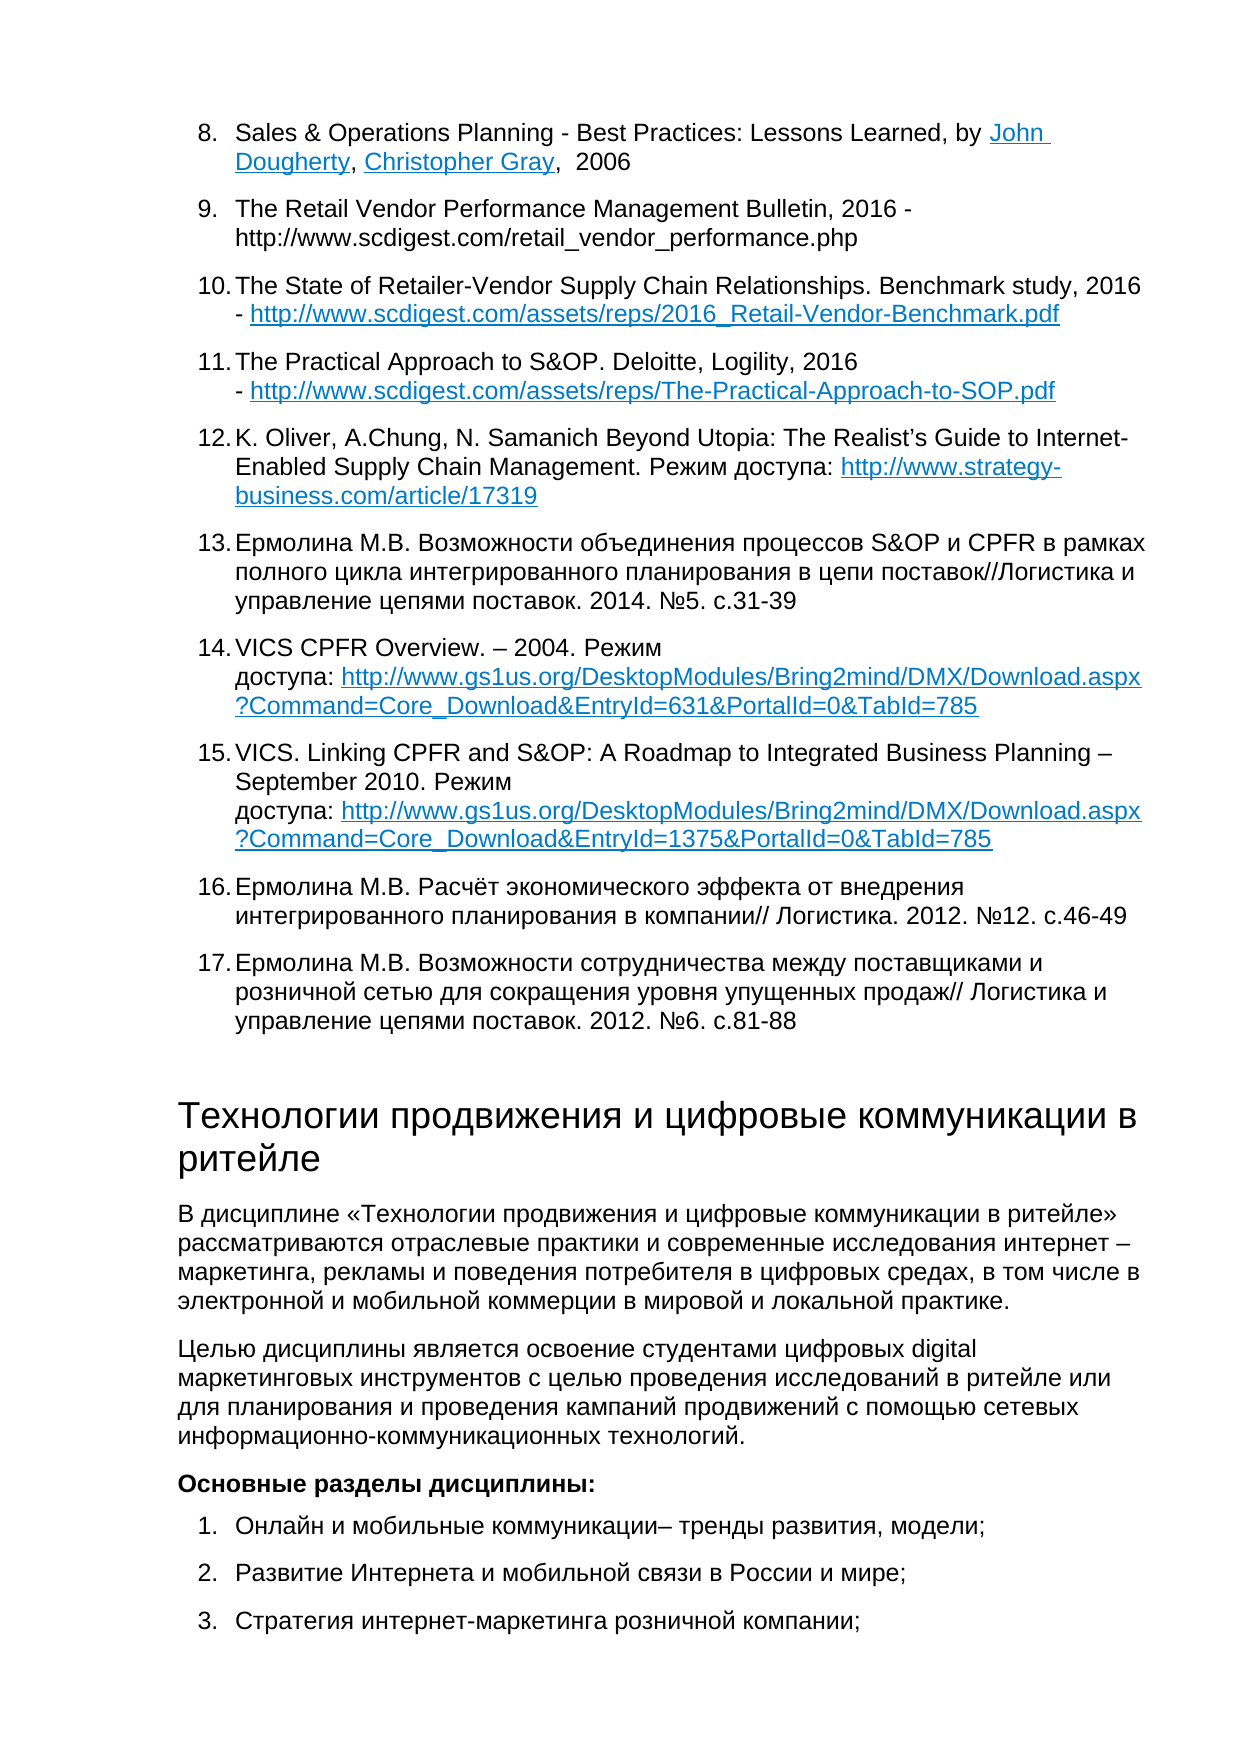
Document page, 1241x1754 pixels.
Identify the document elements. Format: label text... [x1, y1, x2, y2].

list Sales & Operations Planning - Best Practices: Lessons Learned, by John Dougherty, Christopher Gray, 2006 [197, 118, 1152, 176]
list Стратегия интернет-маркетинга розничной компании; [197, 1606, 1152, 1634]
list VICS. Linking CPFR and S&OP: A Roadmap to Integrated Business Planning – September 2010. Режим доступа: http://www.gs1us.org/DesktopModules/Bring2mind/DMX/Download.aspx?Command=Core_Download&EntryId=1375&PortalId=0&TabId=785 [197, 738, 1152, 853]
text В дисциплине «Технологии продвижения и цифровые коммуникации в ритейле» рассматриваются отраслевые практики и современные исследования интернет – маркетинга, рекламы и поведения потребителя в цифровых средах, в том числе в электронной и мобильной коммерции в мировой и локальной практике. [177, 1199, 1152, 1314]
list Развитие Интернета и мобильной связи в России и мире; [197, 1558, 1152, 1587]
text Технологии продвижения и цифровые коммуникации в ритейле [177, 1093, 1152, 1179]
list Ермолина М.В. Возможности объединения процессов S&OP и CPFR в рамках полного цикла интегрированного планирования в цепи поставок//Логистика и управление цепями поставок. 2014. №5. с.31-39 [197, 528, 1152, 614]
list VICS CPFR Overview. – 2004. Режим доступа: http://www.gs1us.org/DesktopModules/Bring2mind/DMX/Download.aspx?Command=Core_Download&EntryId=631&PortalId=0&TabId=785 [197, 633, 1152, 719]
list The Practical Approach to S&OP. Deloitte, Logility, 2016 - http://www.scdigest.com/assets/reps/The-Practical-Approach-to-SOP.pdf [197, 347, 1152, 404]
text Основные разделы дисциплины: [177, 1469, 1152, 1498]
list The Retail Vendor Performance Management Bulletin, 2016 - http://www.scdigest.com/retail_vendor_performance.php [197, 194, 1152, 252]
list Онлайн и мобильные коммуникации– тренды развития, модели; [197, 1511, 1152, 1539]
list Ермолина М.В. Расчёт экономического эффекта от внедрения интегрированного планирования в компании// Логистика. 2012. №12. с.46-49 [197, 872, 1152, 929]
list The State of Retailer-Vendor Supply Chain Relationships. Benchmark study, 2016 - http://www.scdigest.com/assets/reps/2016_Retail-Vendor-Benchmark.pdf [197, 271, 1152, 328]
list K. Oliver, A.Chung, N. Samanich Beyond Utopia: The Realist’s Guide to Internet-Enabled Supply Chain Management. Режим доступа: http://www.strategy-business.com/article/17319 [197, 423, 1152, 509]
text Целью дисциплины является освоение студентами цифровых digital маркетинговых инструментов с целью проведения исследований в ритейле или для планирования и проведения кампаний продвижений с помощью сетевых информационно-коммуникационных технологий. [177, 1334, 1152, 1449]
list Ермолина М.В. Возможности сотрудничества между поставщиками и розничной сетью для сокращения уровня упущенных продаж// Логистика и управление цепями поставок. 2012. №6. с.81-88 [197, 948, 1152, 1034]
